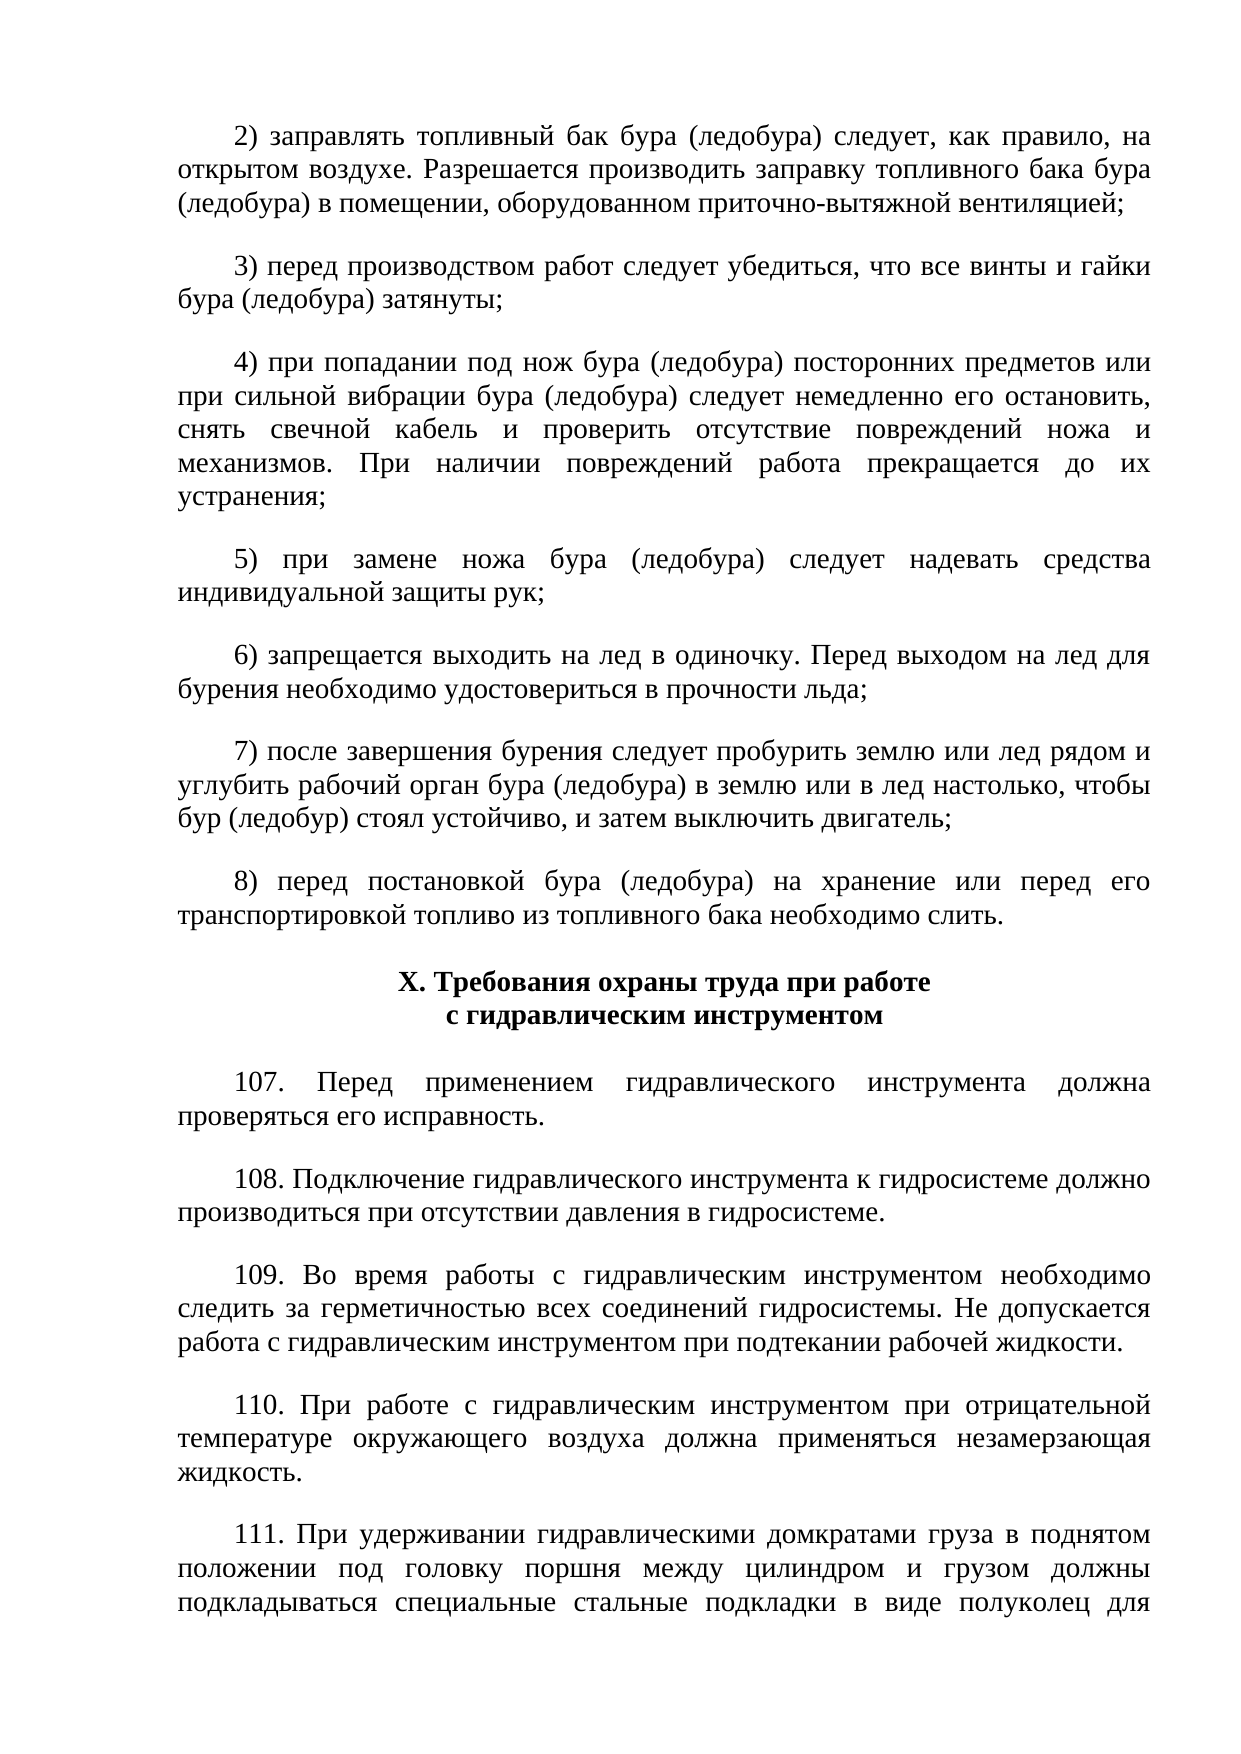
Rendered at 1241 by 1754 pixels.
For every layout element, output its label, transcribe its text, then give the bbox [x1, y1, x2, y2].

text 107. Перед применением гидравлического инструмента должна проверяться его исправность. [177, 1064, 1152, 1132]
text 2) заправлять топливный бак бура (ледобура) следует, как правило, на открытом воздухе. Разрешается производить заправку топливного бака бура (ледобура) в помещении, оборудованном приточно-вытяжной вентиляцией; [177, 118, 1152, 219]
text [177, 1517, 1152, 1617]
text 6) запрещается выходить на лед в одиночку. Перед выходом на лед для бурения необходимо удостовериться в прочности льда; [177, 637, 1152, 704]
text 8) перед постановкой бура (ледобура) на хранение или перед его транспортировкой топливо из топливного бака необходимо слить. [177, 863, 1152, 930]
text 109. Во время работы с гидравлическим инструментом необходимо следить за герметичностью всех соединений гидросистемы. Не допускается работа с гидравлическим инструментом при подтекании рабочей жидкости. [177, 1257, 1152, 1358]
text 3) перед производством работ следует убедиться, что все винты и гайки бура (ледобура) затянуты; [177, 248, 1152, 315]
title с гидравлическим инструментом [177, 997, 1152, 1031]
text 110. При работе с гидравлическим инструментом при отрицательной температуре окружающего воздуха должна применяться незамерзающая жидкость. [177, 1387, 1152, 1487]
text 4) при попадании под нож бура (ледобура) посторонних предметов или при сильной вибрации бура (ледобура) следует немедленно его остановить, снять свечной кабель и проверить отсутствие повреждений ножа и механизмов. При наличии повреждений работа прекращается до их устранения; [177, 344, 1152, 512]
text 7) после завершения бурения следует пробурить землю или лед рядом и углубить рабочий орган бура (ледобура) в землю или в лед настолько, чтобы бур (ледобур) стоял устойчиво, и затем выключить двигатель; [177, 733, 1152, 834]
text 108. Подключение гидравлического инструмента к гидросистеме должно производиться при отсутствии давления в гидросистеме. [177, 1161, 1152, 1228]
text 5) при замене ножа бура (ледобура) следует надевать средства индивидуальной защиты рук; [177, 541, 1152, 608]
title X. Требования охраны труда при работе [177, 964, 1152, 997]
